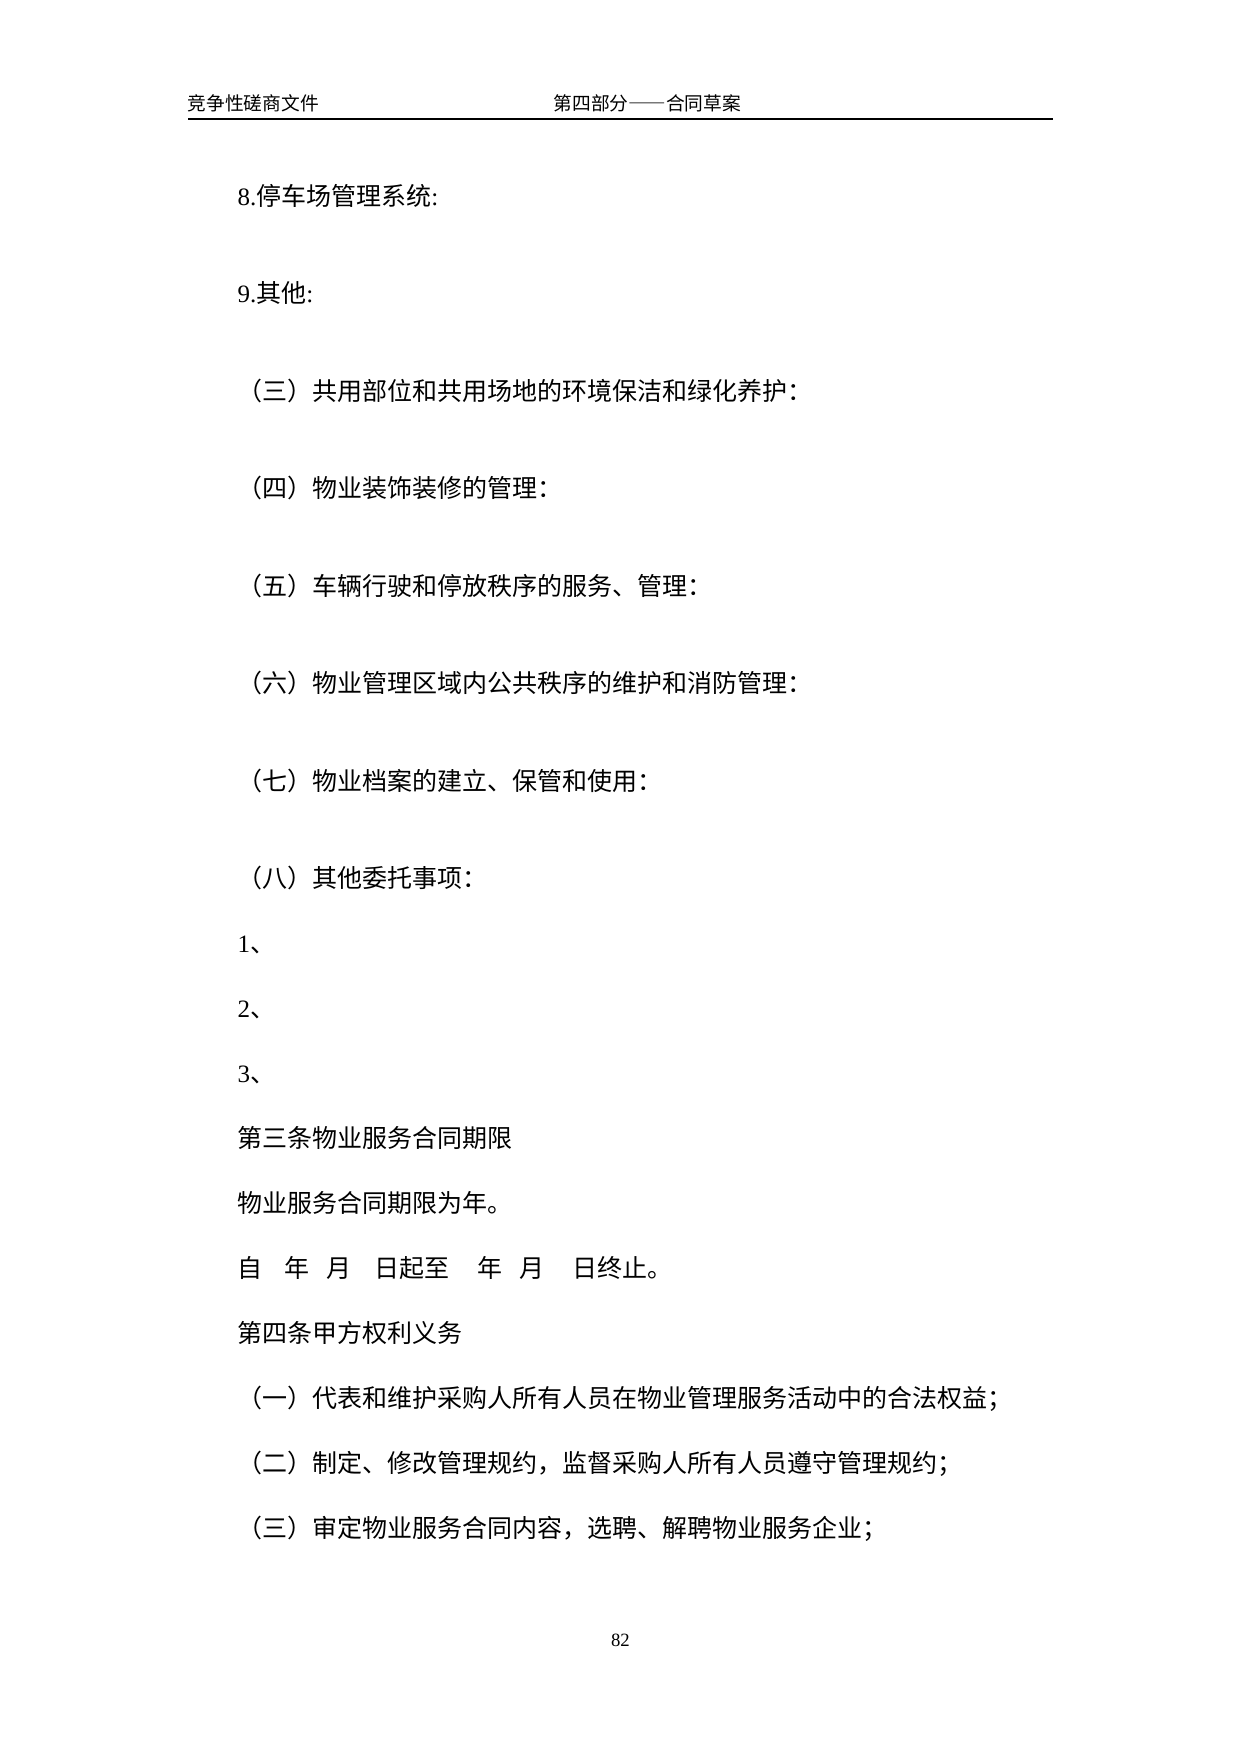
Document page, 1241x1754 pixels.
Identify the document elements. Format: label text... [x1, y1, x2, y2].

text （六）物业管理区域内公共秩序的维护和消防管理： [187, 649, 1053, 714]
text 第三条物业服务合同期限 [187, 1104, 1053, 1169]
text （一）代表和维护采购人所有人员在物业管理服务活动中的合法权益； [187, 1364, 1053, 1429]
text 第四条甲方权利义务 [187, 1299, 1053, 1364]
text 8.停车场管理系统: [187, 162, 1053, 227]
text 1、 [187, 909, 1053, 974]
text （八）其他委托事项： [187, 844, 1053, 909]
text （三）共用部位和共用场地的环境保洁和绿化养护： [187, 357, 1053, 422]
text （二）制定、修改管理规约，监督采购人所有人员遵守管理规约； [187, 1429, 1053, 1494]
text 3、 [187, 1039, 1053, 1104]
text 9.其他: [187, 259, 1053, 324]
text （五）车辆行驶和停放秩序的服务、管理： [187, 552, 1053, 617]
text （三）审定物业服务合同内容，选聘、解聘物业服务企业； [187, 1494, 1053, 1559]
text （七）物业档案的建立、保管和使用： [187, 747, 1053, 812]
text 2、 [187, 974, 1053, 1039]
text 自 年 月 日起至 年 月 日终止。 [187, 1234, 1053, 1299]
text （四）物业装饰装修的管理： [187, 454, 1053, 519]
text 物业服务合同期限为年。 [187, 1169, 1053, 1234]
